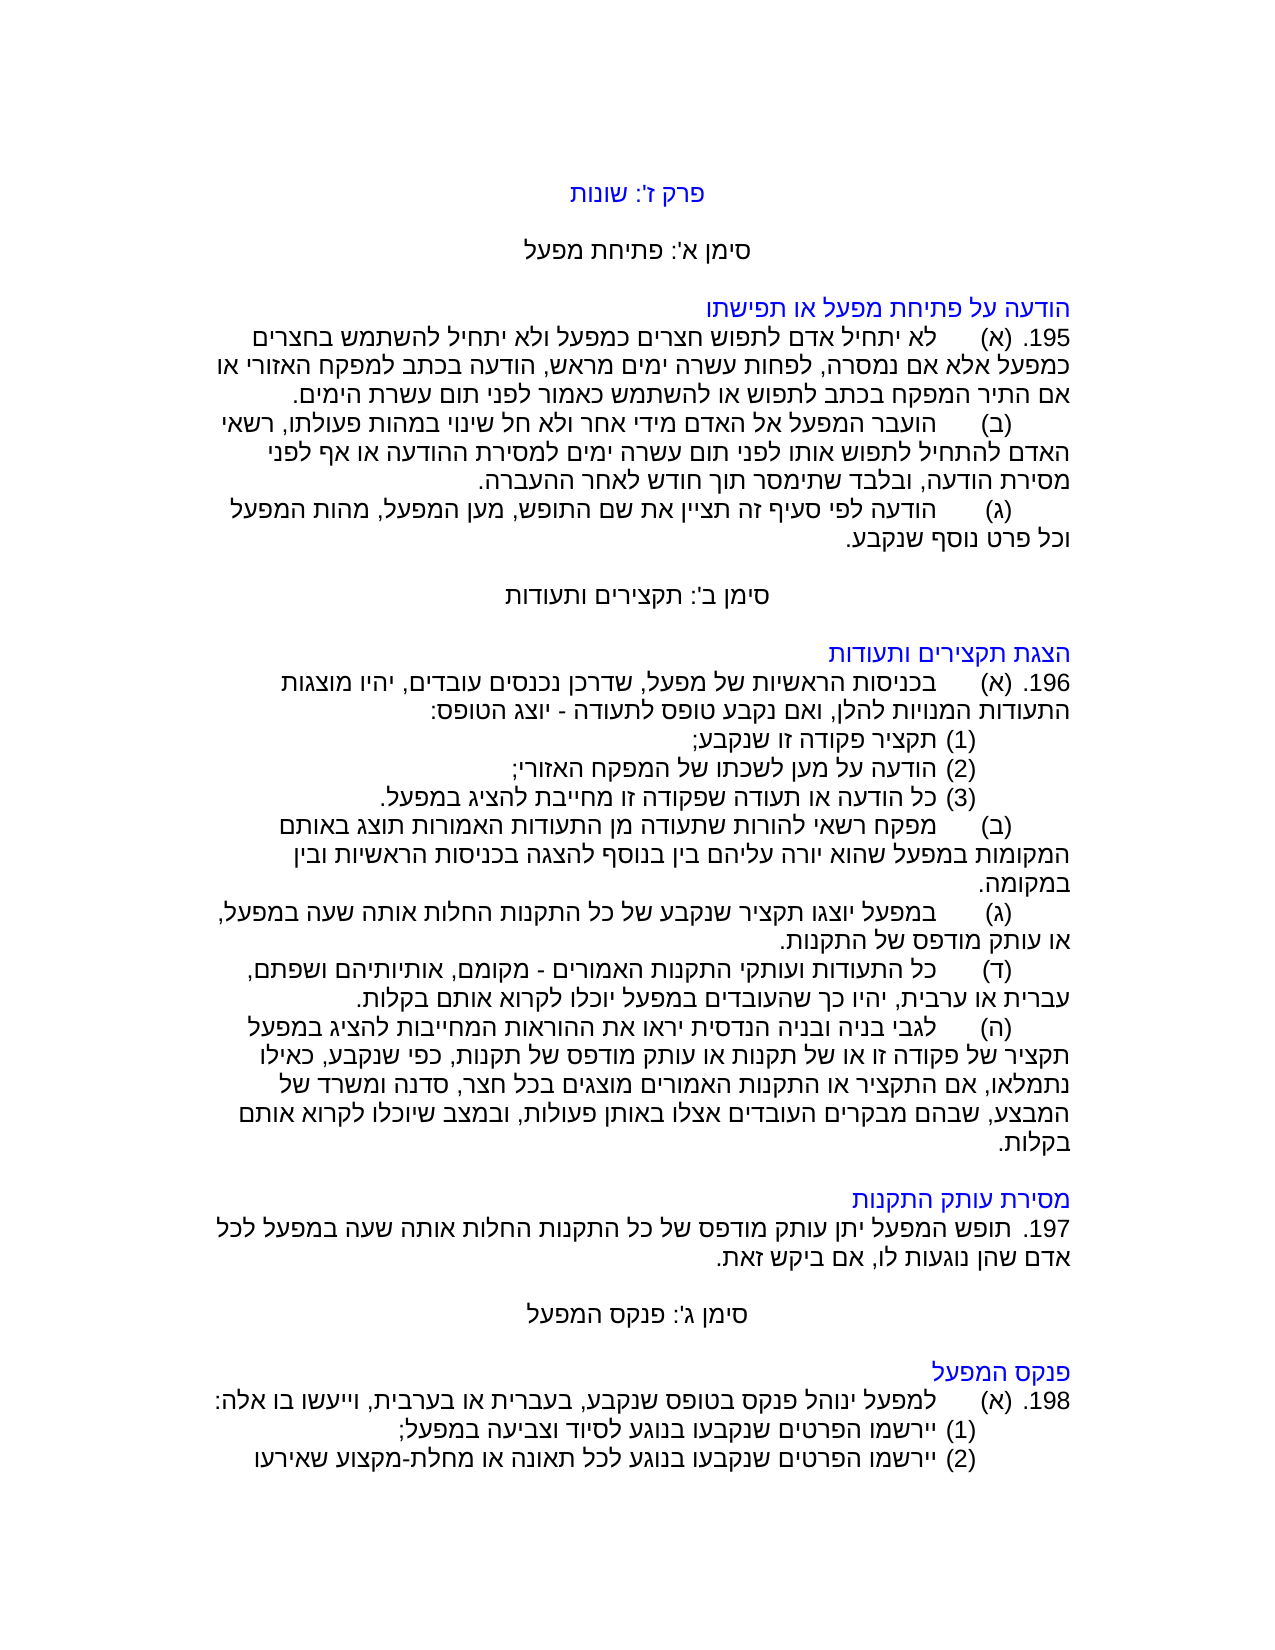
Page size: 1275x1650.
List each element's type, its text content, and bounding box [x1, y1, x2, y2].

text (ב) מפקח רשאי להורות שתעודה מן התעודות האמורות תוצג באותם המקומות במפעל שהוא יורה עליהם בין בנוסף להצגה בכניסות הראשיות ובין במקומה. [204, 811, 1071, 897]
text (ב) הועבר המפעל אל האדם מידי אחר ולא חל שינוי במהות פעולתו, רשאי האדם להתחיל לתפוש אותו לפני תום עשרה ימים למסירת ההודעה או אף לפני מסירת הודעה, ובלבד שתימסר תוך חודש לאחר ההעברה. [204, 409, 1071, 495]
text 197. תופש המפעל יתן עותק מודפס של כל התקנות החלות אותה שעה במפעל לכל אדם שהן נוגעות לו, אם ביקש זאת. [204, 1214, 1071, 1271]
text (1) תקציר פקודה זו שנקבע; [204, 725, 976, 754]
text סימן ב': תקצירים ותעודות [204, 581, 1071, 610]
text (3) כל הודעה או תעודה שפקודה זו מחייבת להציג במפעל. [204, 782, 976, 811]
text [204, 1444, 976, 1472]
text 195. (א) לא יתחיל אדם לתפוש חצרים כמפעל ולא יתחיל להשתמש בחצרים כמפעל אלא אם נמסרה, לפחות עשרה ימים מראש, הודעה בכתב למפקח האזורי או אם התיר המפקח בכתב לתפוש או להשתמש כאמור לפני תום עשרת הימים. [204, 322, 1071, 409]
text הודעה על פתיחת מפעל או תפישתו [204, 294, 1071, 322]
text (ה) לגבי בניה ובניה הנדסית יראו את ההוראות המחייבות להציג במפעל תקציר של פקודה זו או של תקנות או עותק מודפס של תקנות, כפי שנקבע, כאילו נתמלאו, אם התקציר או התקנות האמורים מוצגים בכל חצר, סדנה ומשרד של המבצע, שבהם מבקרים העובדים אצלו באותן פעולות, ובמצב שיוכלו לקרוא אותם בקלות. [204, 1012, 1071, 1156]
text 196. (א) בכניסות הראשיות של מפעל, שדרכן נכנסים עובדים, יהיו מוצגות התעודות המנויות להלן, ואם נקבע טופס לתעודה - יוצג הטופס: [204, 667, 1071, 725]
text (ג) במפעל יוצגו תקציר שנקבע של כל התקנות החלות אותה שעה במפעל, או עותק מודפס של התקנות. [204, 897, 1071, 955]
text (ג) הודעה לפי סעיף זה תציין את שם התופש, מען המפעל, מהות המפעל וכל פרט נוסף שנקבע. [204, 495, 1071, 552]
text הצגת תקצירים ותעודות [204, 639, 1071, 667]
text (1) יירשמו הפרטים שנקבעו בנוגע לסיוד וצביעה במפעל; [204, 1415, 976, 1444]
text (ד) כל התעודות ועותקי התקנות האמורים - מקומם, אותיותיהם ושפתם, עברית או ערבית, יהיו כך שהעובדים במפעל יוכלו לקרוא אותם בקלות. [204, 955, 1071, 1012]
text סימן א': פתיחת מפעל [204, 236, 1071, 265]
text פרק ז': שונות [204, 179, 1071, 207]
text סימן ג': פנקס המפעל [204, 1300, 1071, 1329]
text 198. (א) למפעל ינוהל פנקס בטופס שנקבע, בעברית או בערבית, וייעשו בו אלה: [204, 1386, 1071, 1415]
text (2) הודעה על מען לשכתו של המפקח האזורי; [204, 754, 976, 782]
text פנקס המפעל [204, 1357, 1071, 1386]
text מסירת עותק התקנות [204, 1185, 1071, 1214]
